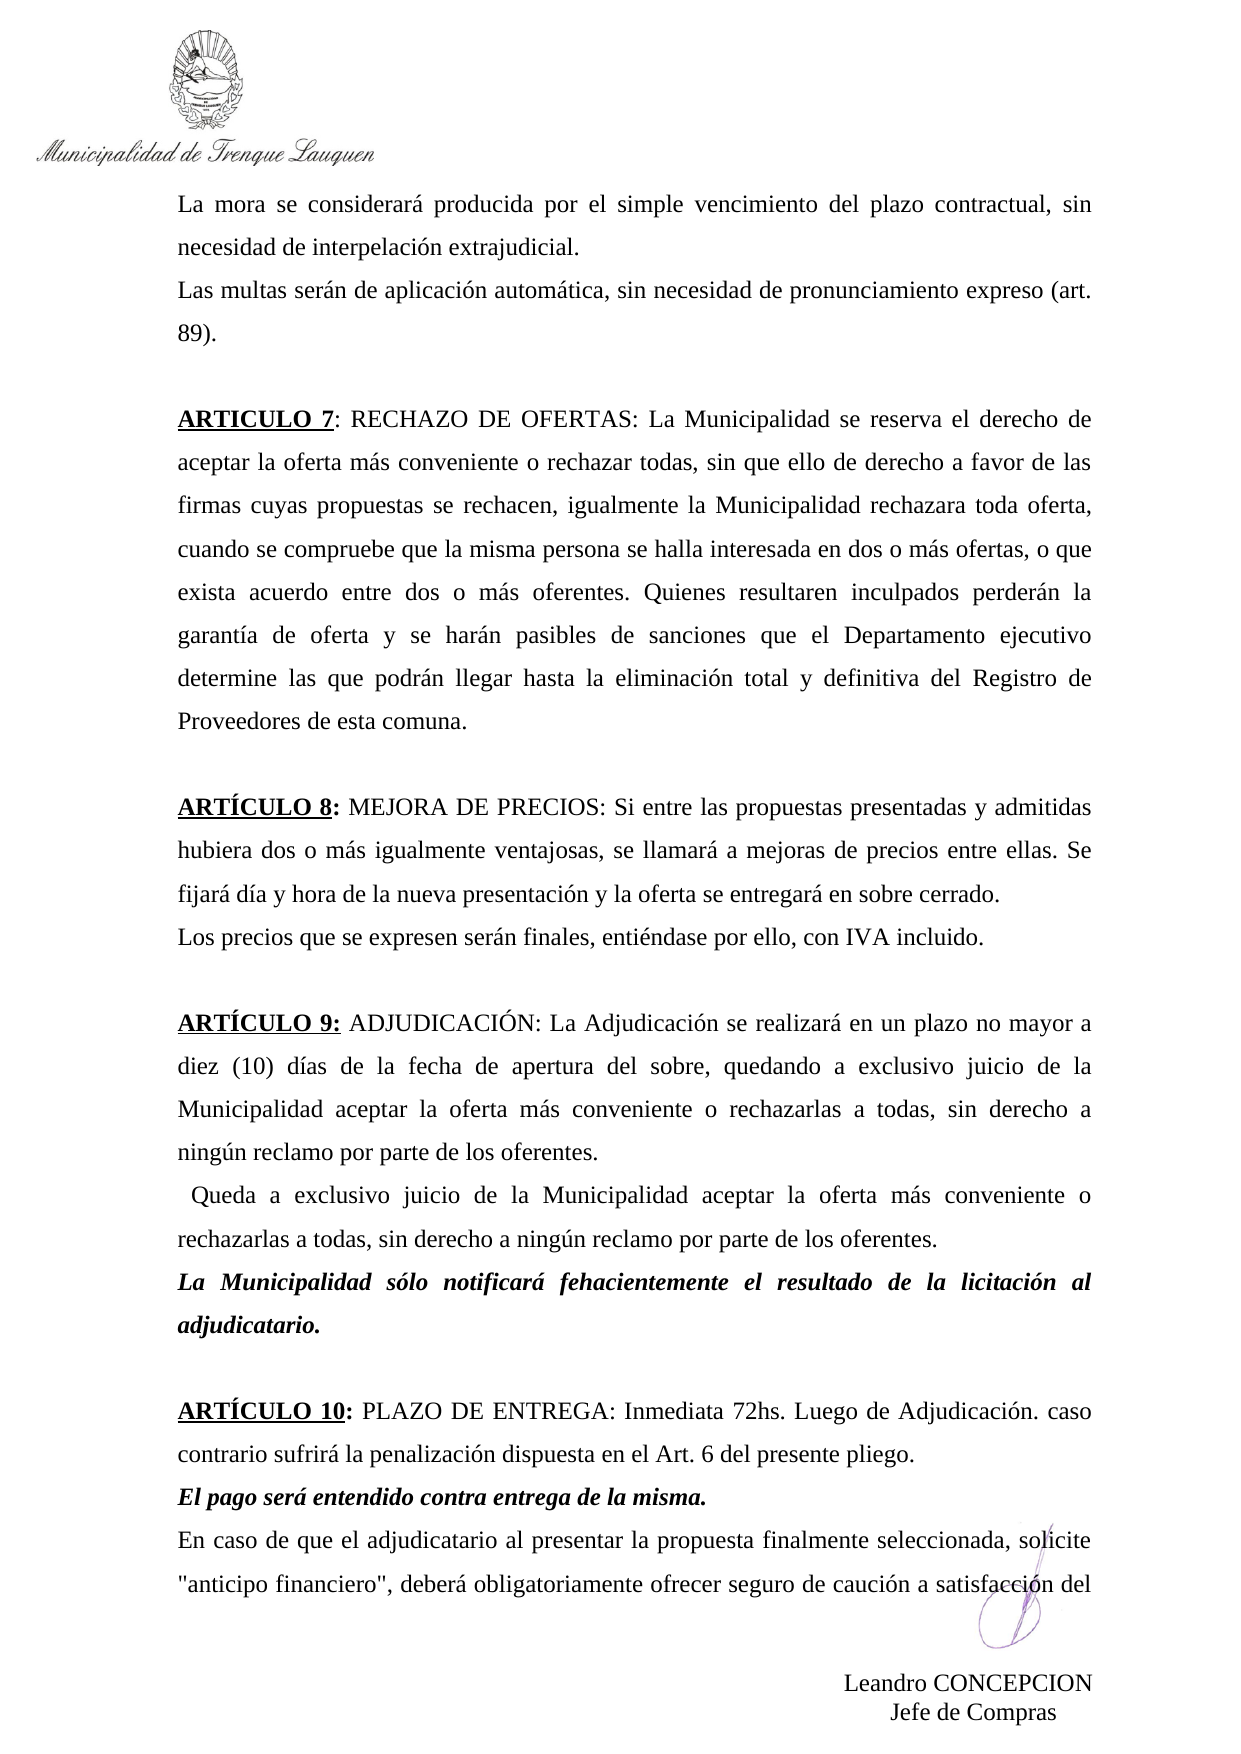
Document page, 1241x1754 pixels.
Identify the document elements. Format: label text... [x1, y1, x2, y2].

text Las multas serán de aplicación automática, sin necesidad de pronunciamiento expreso (art. 89). [177, 275, 1093, 347]
text Queda a exclusivo juicio de la Municipalidad aceptar la oferta más conveniente o rechazarlas a todas, sin derecho a ningún reclamo por parte de los oferentes. [177, 1181, 1093, 1252]
text La mora se considerará producida por el simple vencimiento del plazo contractual, sin necesidad de interpelación extrajudicial. [177, 189, 1093, 261]
text ARTÍCULO 8: MEJORA DE PRECIOS: Si entre las propuestas presentadas y admitidas hubiera dos o más igualmente ventajosas, se llamará a mejoras de precios entre ellas. Se fijará día y hora de la nueva presentación y la oferta se entregará en sobre cerrado. [177, 792, 1093, 907]
text ARTÍCULO 10: PLAZO DE ENTREGA: Inmediata 72hs. Luego de Adjudicación. caso contrario sufrirá la penalización dispuesta en el Art. 6 del presente pliego. [177, 1396, 1093, 1468]
text Los precios que se expresen serán finales, entiéndase por ello, con IVA incluido. [177, 922, 1093, 951]
picture [36, 30, 374, 165]
text ARTICULO 7: RECHAZO DE OFERTAS: La Municipalidad se reserva el derecho de aceptar la oferta más conveniente o rechazar todas, sin que ello de derecho a favor de las firmas cuyas propuestas se rechacen, igualmente la Municipalidad rechazara toda oferta, cuando se compruebe que la misma persona se halla interesada en dos o más ofertas, o que exista acuerdo entre dos o más oferentes. Quienes resultaren inculpados perderán la garantía de oferta y se harán pasibles de sanciones que el Departamento ejecutivo determine las que podrán llegar hasta la eliminación total y definitiva del Registro de Proveedores de esta comuna. [177, 404, 1093, 735]
text El pago será entendido contra entrega de la misma. [177, 1482, 1093, 1511]
text ARTÍCULO 9: ADJUDICACIÓN: La Adjudicación se realizará en un plazo no mayor a diez (10) días de la fecha de apertura del sobre, quedando a exclusivo juicio de la Municipalidad aceptar la oferta más conveniente o rechazarlas a todas, sin derecho a ningún reclamo por parte de los oferentes. [177, 1008, 1093, 1166]
picture [956, 1517, 1093, 1526]
picture [956, 1597, 1093, 1666]
text La Municipalidad sólo notificará fehacientemente el resultado de la licitación al adjudicatario. [177, 1267, 1093, 1339]
